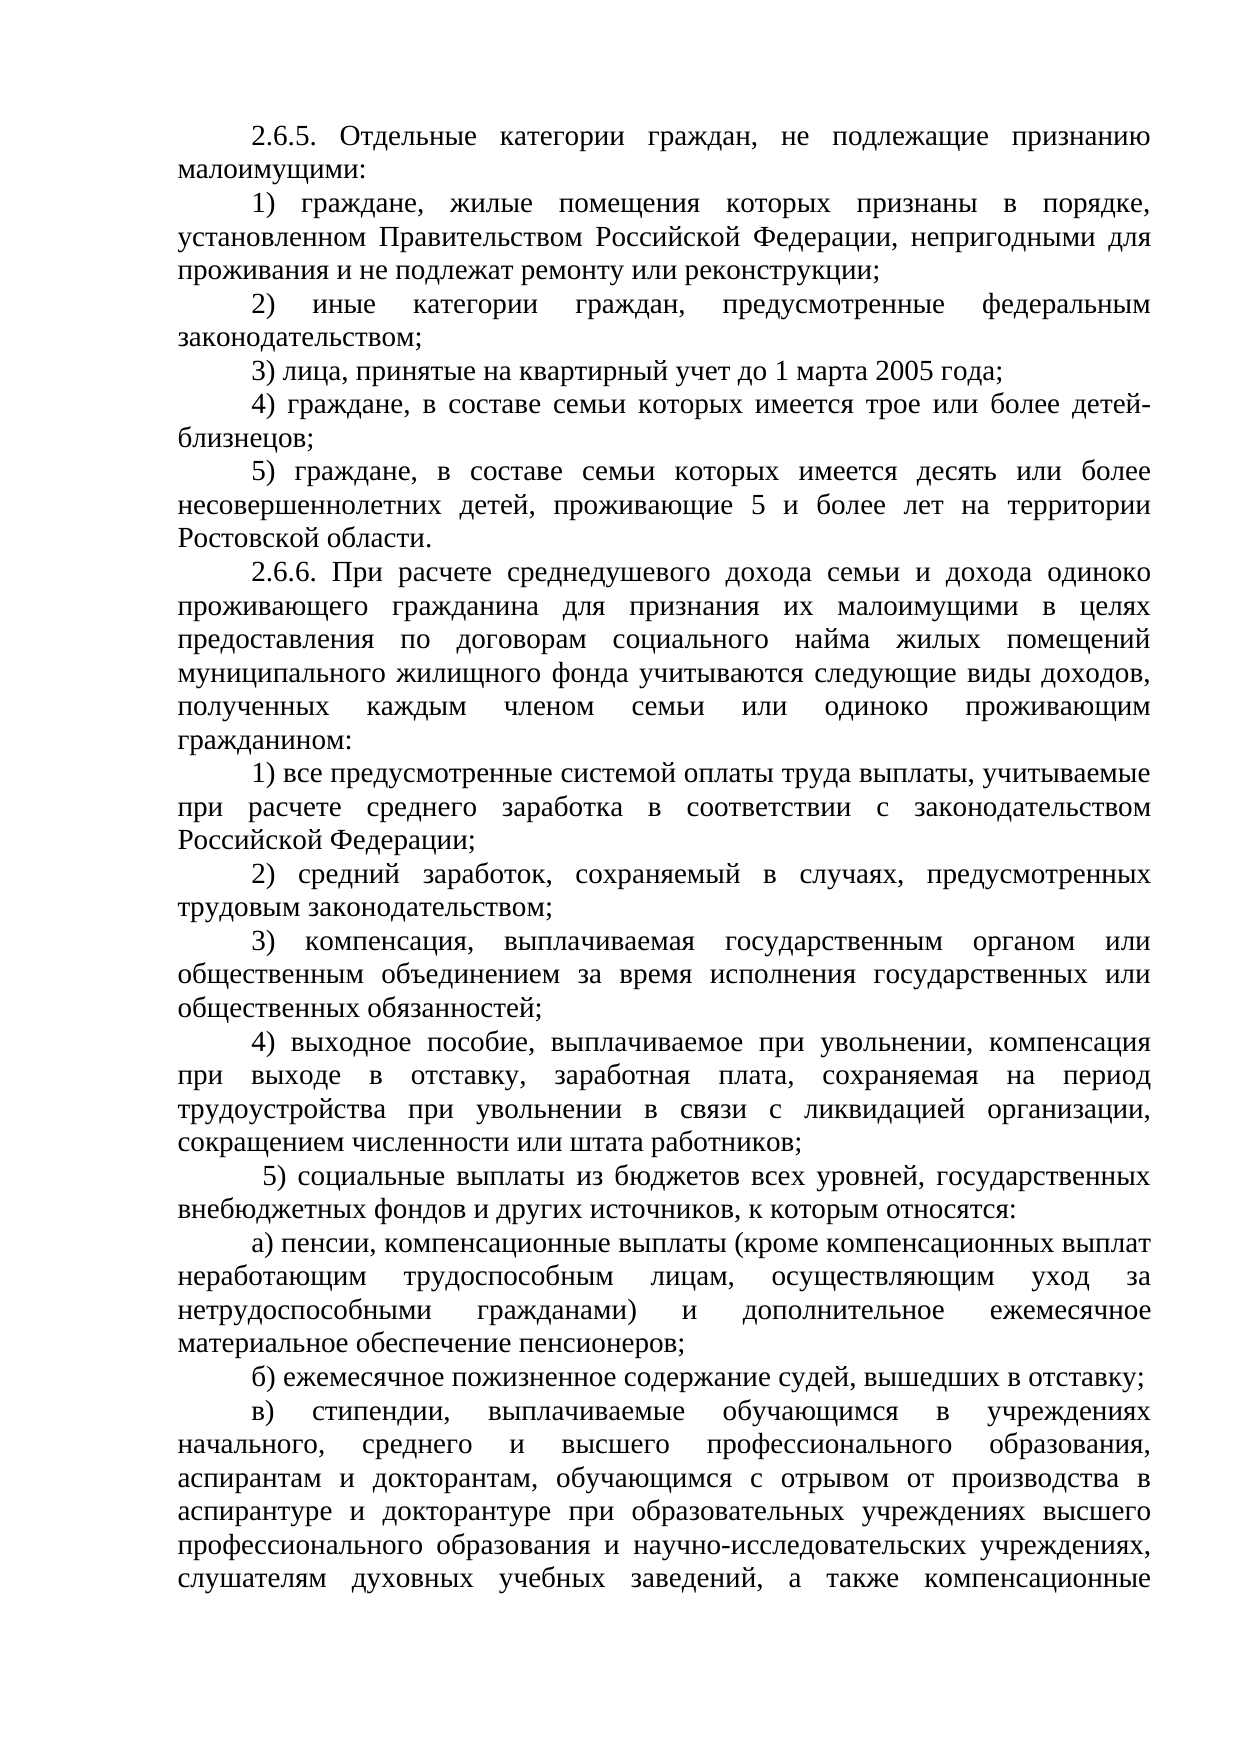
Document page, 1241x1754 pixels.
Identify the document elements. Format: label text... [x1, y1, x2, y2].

text 5) социальные выплаты из бюджетов всех уровней, государственных внебюджетных фондов и других источников, к которым относятся: [177, 1158, 1152, 1225]
text 2.6.6. При расчете среднедушевого дохода семьи и дохода одиноко проживающего гражданина для признания их малоимущими в целях предоставления по договорам социального найма жилых помещений муниципального жилищного фонда учитываются следующие виды доходов, полученных каждым членом семьи или одиноко проживающим гражданином: [177, 554, 1152, 755]
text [177, 1393, 1152, 1594]
text 2) иные категории граждан, предусмотренные федеральным законодательством; [177, 286, 1152, 353]
text 4) выходное пособие, выплачиваемое при увольнении, компенсация при выходе в отставку, заработная плата, сохраняемая на период трудоустройства при увольнении в связи с ликвидацией организации, сокращением численности или штата работников; [177, 1024, 1152, 1158]
text а) пенсии, компенсационные выплаты (кроме компенсационных выплат неработающим трудоспособным лицам, осуществляющим уход за нетрудоспособными гражданами) и дополнительное ежемесячное материальное обеспечение пенсионеров; [177, 1225, 1152, 1359]
text 2) средний заработок, сохраняемый в случаях, предусмотренных трудовым законодательством; [177, 856, 1152, 923]
text 2.6.5. Отдельные категории граждан, не подлежащие признанию малоимущими: [177, 118, 1152, 185]
text 3) компенсация, выплачиваемая государственным органом или общественным объединением за время исполнения государственных или общественных обязанностей; [177, 923, 1152, 1024]
text 1) все предусмотренные системой оплаты труда выплаты, учитываемые при расчете среднего заработка в соответствии с законодательством Российской Федерации; [177, 755, 1152, 856]
text б) ежемесячное пожизненное содержание судей, вышедших в отставку; [177, 1359, 1152, 1393]
text 5) граждане, в составе семьи которых имеется десять или более несовершеннолетних детей, проживающие 5 и более лет на территории Ростовской области. [177, 453, 1152, 554]
text 4) граждане, в составе семьи которых имеется трое или более детей- близнецов; [177, 386, 1152, 453]
text 3) лица, принятые на квартирный учет до 1 марта 2005 года; [177, 353, 1152, 386]
text 1) граждане, жилые помещения которых признаны в порядке, установленном Правительством Российской Федерации, непригодными для проживания и не подлежат ремонту или реконструкции; [177, 185, 1152, 286]
